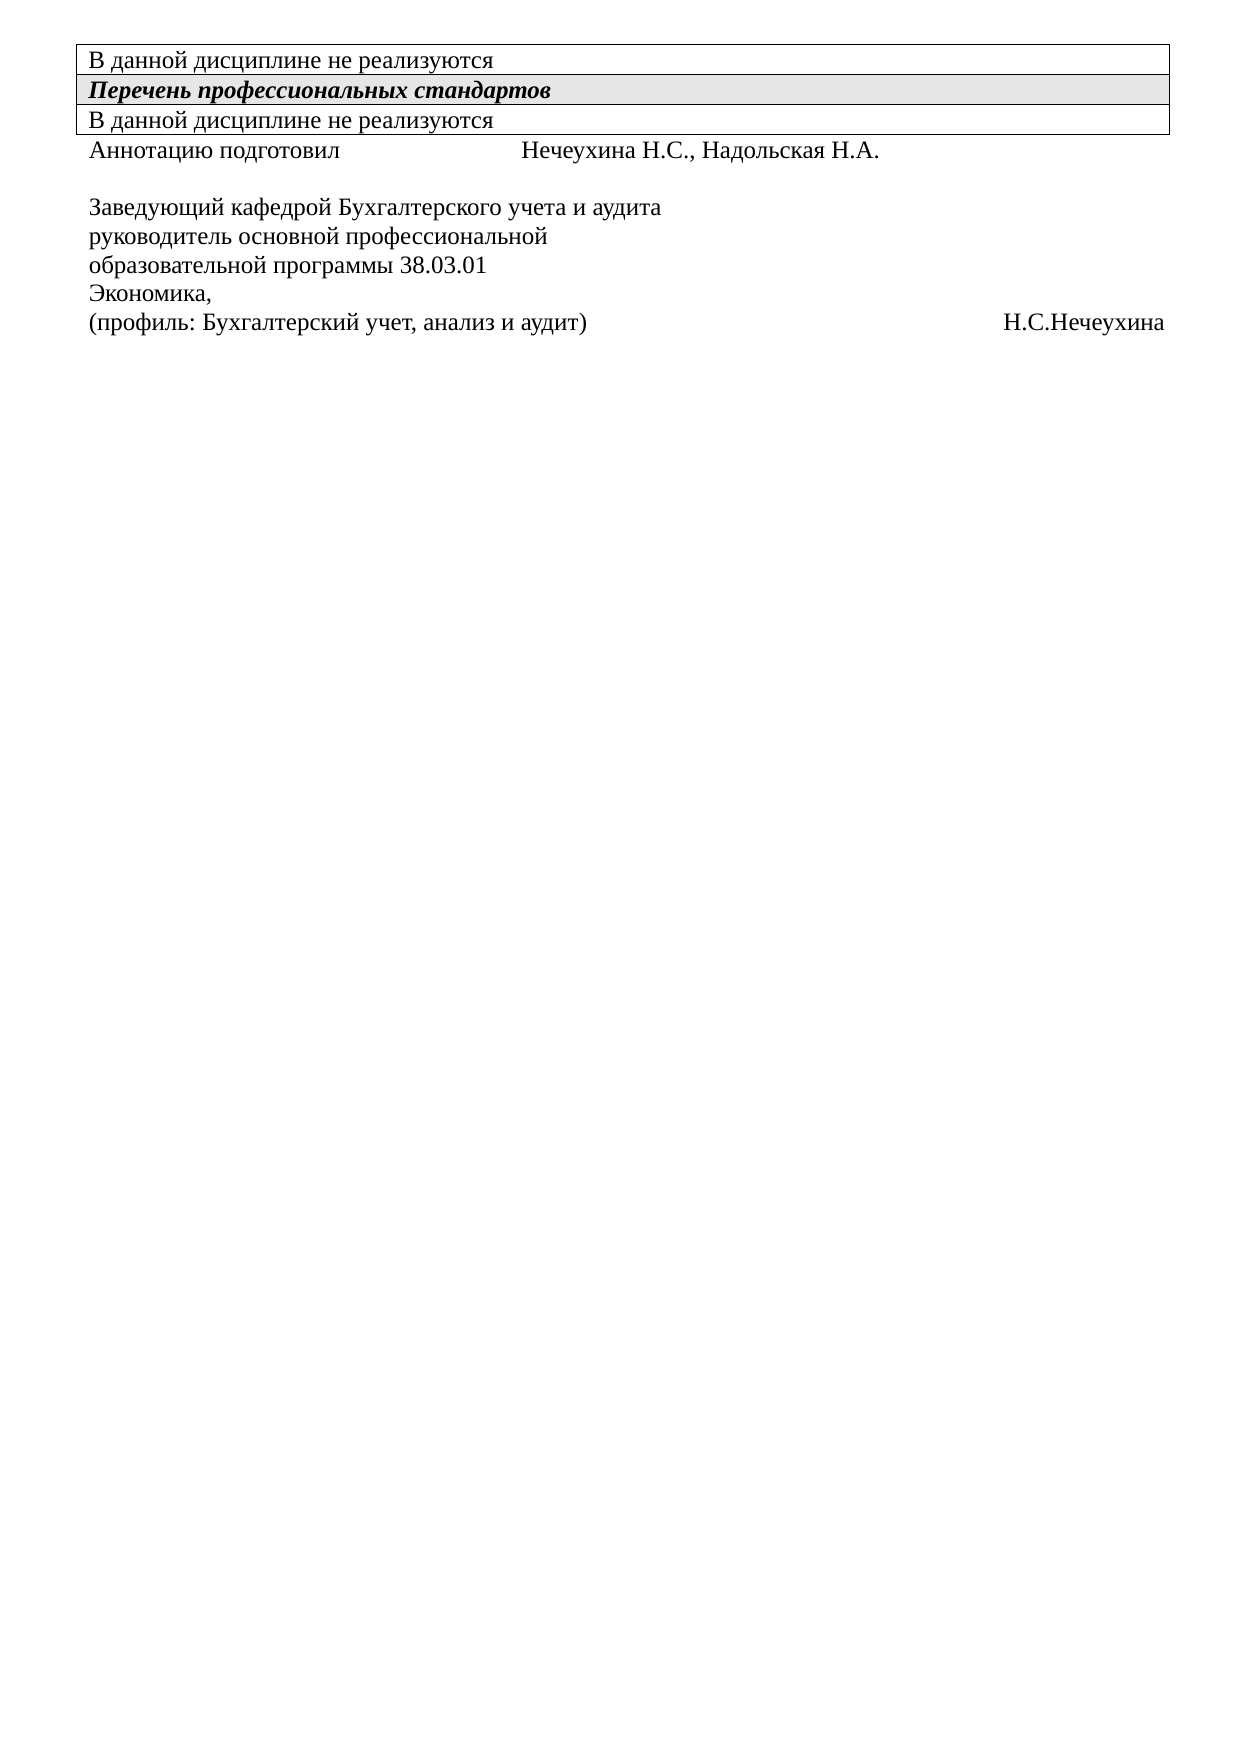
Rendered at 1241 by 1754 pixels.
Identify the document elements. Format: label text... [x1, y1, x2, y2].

text Экономика, [88, 278, 1181, 307]
table_cell Перечень профессиональных стандартов [77, 75, 1169, 104]
text образовательной программы 38.03.01 [88, 250, 1181, 278]
table_cell В данной дисциплине не реализуются [77, 105, 1169, 134]
text (профиль: Бухгалтерский учет, анализ и аудит) Н.С.Нечеухина [88, 307, 1181, 336]
text руководитель основной профессиональной [88, 221, 1181, 250]
table_cell В данной дисциплине не реализуются [77, 45, 1169, 74]
text Аннотацию подготовил Нечеухина Н.С., Надольская Н.А. [88, 135, 1181, 163]
text Заведующий кафедрой Бухгалтерского учета и аудита [88, 192, 1181, 221]
